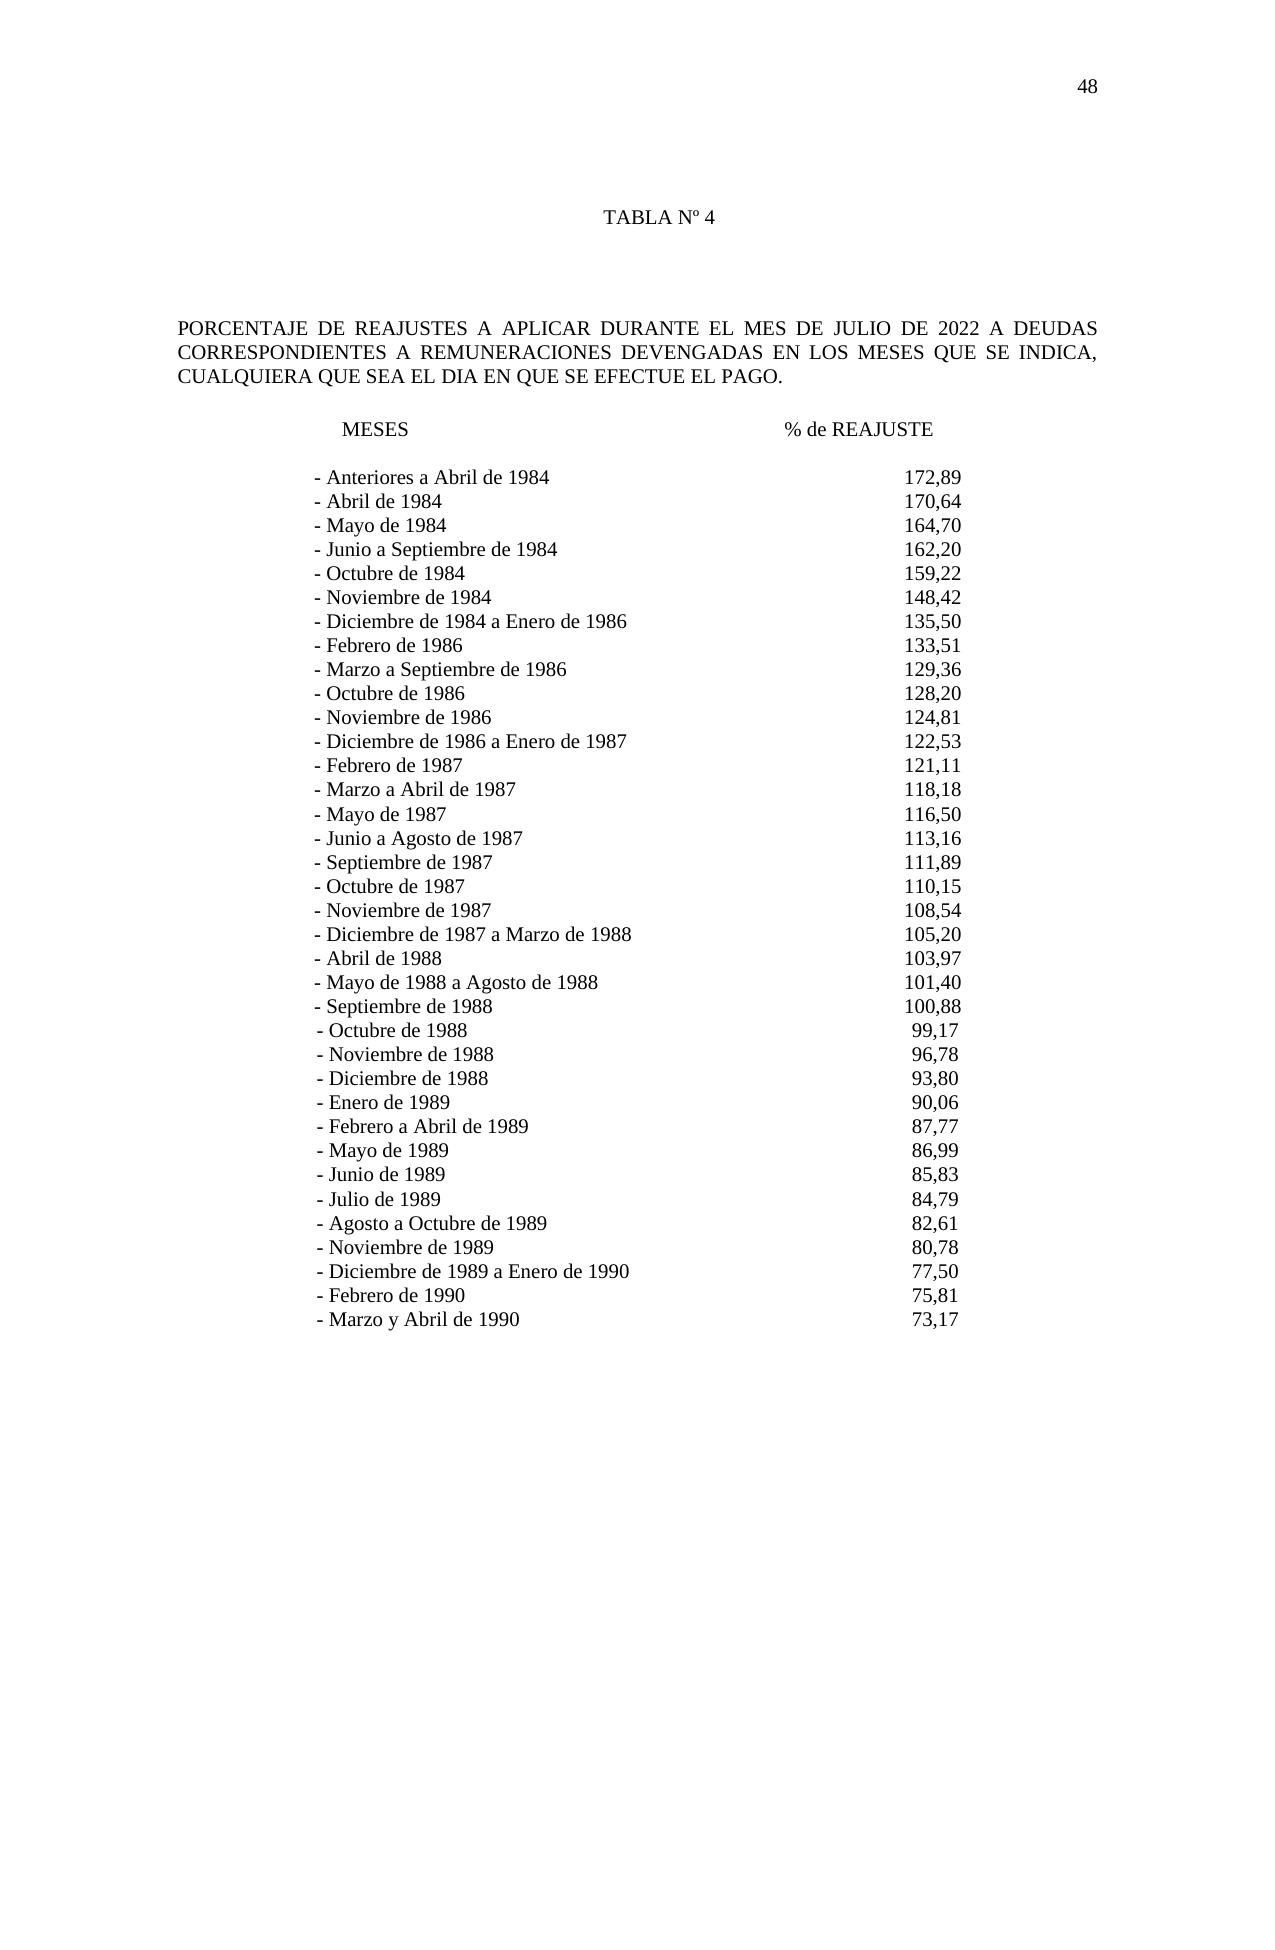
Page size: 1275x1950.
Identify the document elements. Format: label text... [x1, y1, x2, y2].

text - Abril de 1984 170,64 [177, 489, 1098, 513]
text - Febrero de 1987 121,11 [177, 753, 1098, 777]
text TABLA Nº 4 [215, 205, 1098, 229]
text - Septiembre de 1987 111,89 [177, 849, 1098, 874]
text - Marzo a Abril de 1987 118,18 [177, 777, 1098, 801]
text - Junio a Agosto de 1987 113,16 [177, 826, 1098, 849]
text - Noviembre de 1989 80,78 [177, 1234, 1098, 1259]
text - Noviembre de 1986 124,81 [177, 705, 1098, 729]
text - Abril de 1988 103,97 [177, 946, 1098, 970]
text - Febrero de 1990 75,81 [177, 1283, 1098, 1307]
text - Agosto a Octubre de 1989 82,61 [177, 1211, 1098, 1234]
text - Diciembre de 1986 a Enero de 1987 122,53 [177, 729, 1098, 753]
text - Octubre de 1986 128,20 [177, 681, 1098, 705]
text - Noviembre de 1988 96,78 [177, 1042, 1098, 1066]
text - Febrero a Abril de 1989 87,77 [177, 1114, 1098, 1138]
text - Noviembre de 1984 148,42 [177, 585, 1098, 609]
text - Enero de 1989 90,06 [177, 1090, 1098, 1114]
text - Julio de 1989 84,79 [177, 1186, 1098, 1211]
text - Diciembre de 1984 a Enero de 1986 135,50 [177, 609, 1098, 633]
text - Octubre de 1987 110,15 [177, 874, 1098, 898]
text - Marzo a Septiembre de 1986 129,36 [177, 657, 1098, 681]
text PORCENTAJE DE REAJUSTES A APLICAR DURANTE EL MES DE DE A DEUDAS CORRESPONDIENTES A REMUNERACIONES DEVENGADAS EN LOS MESES QUE SE INDICA, CUALQUIERA QUE SEA EL DIA EN QUE SE EFECTUE EL PAGO. [177, 316, 1098, 388]
text - Diciembre de 1989 a Enero de 1990 77,50 [177, 1259, 1098, 1283]
text - Mayo de 1984 164,70 [177, 513, 1098, 537]
text - Diciembre de 1987 a Marzo de 1988 105,20 [177, 922, 1098, 946]
text MESES % de REAJUSTE [177, 416, 1098, 441]
text - Octubre de 1984 159,22 [177, 561, 1098, 585]
text - Noviembre de 1987 108,54 [177, 898, 1098, 922]
text - Junio a Septiembre de 1984 162,20 [177, 537, 1098, 561]
text - Mayo de 1987 116,50 [177, 801, 1098, 826]
text - Junio de 1989 85,83 [177, 1162, 1098, 1186]
text - Febrero de 1986 133,51 [177, 633, 1098, 657]
text - Septiembre de 1988 100,88 [177, 994, 1098, 1018]
text - Octubre de 1988 99,17 [177, 1018, 1098, 1042]
text - Anteriores a Abril de 1984 172,89 [177, 464, 1098, 489]
text - Marzo y Abril de 1990 73,17 [177, 1307, 1098, 1331]
text - Mayo de 1989 86,99 [177, 1138, 1098, 1162]
text - Diciembre de 1988 93,80 [177, 1066, 1098, 1090]
text - Mayo de 1988 a Agosto de 1988 101,40 [177, 970, 1098, 994]
